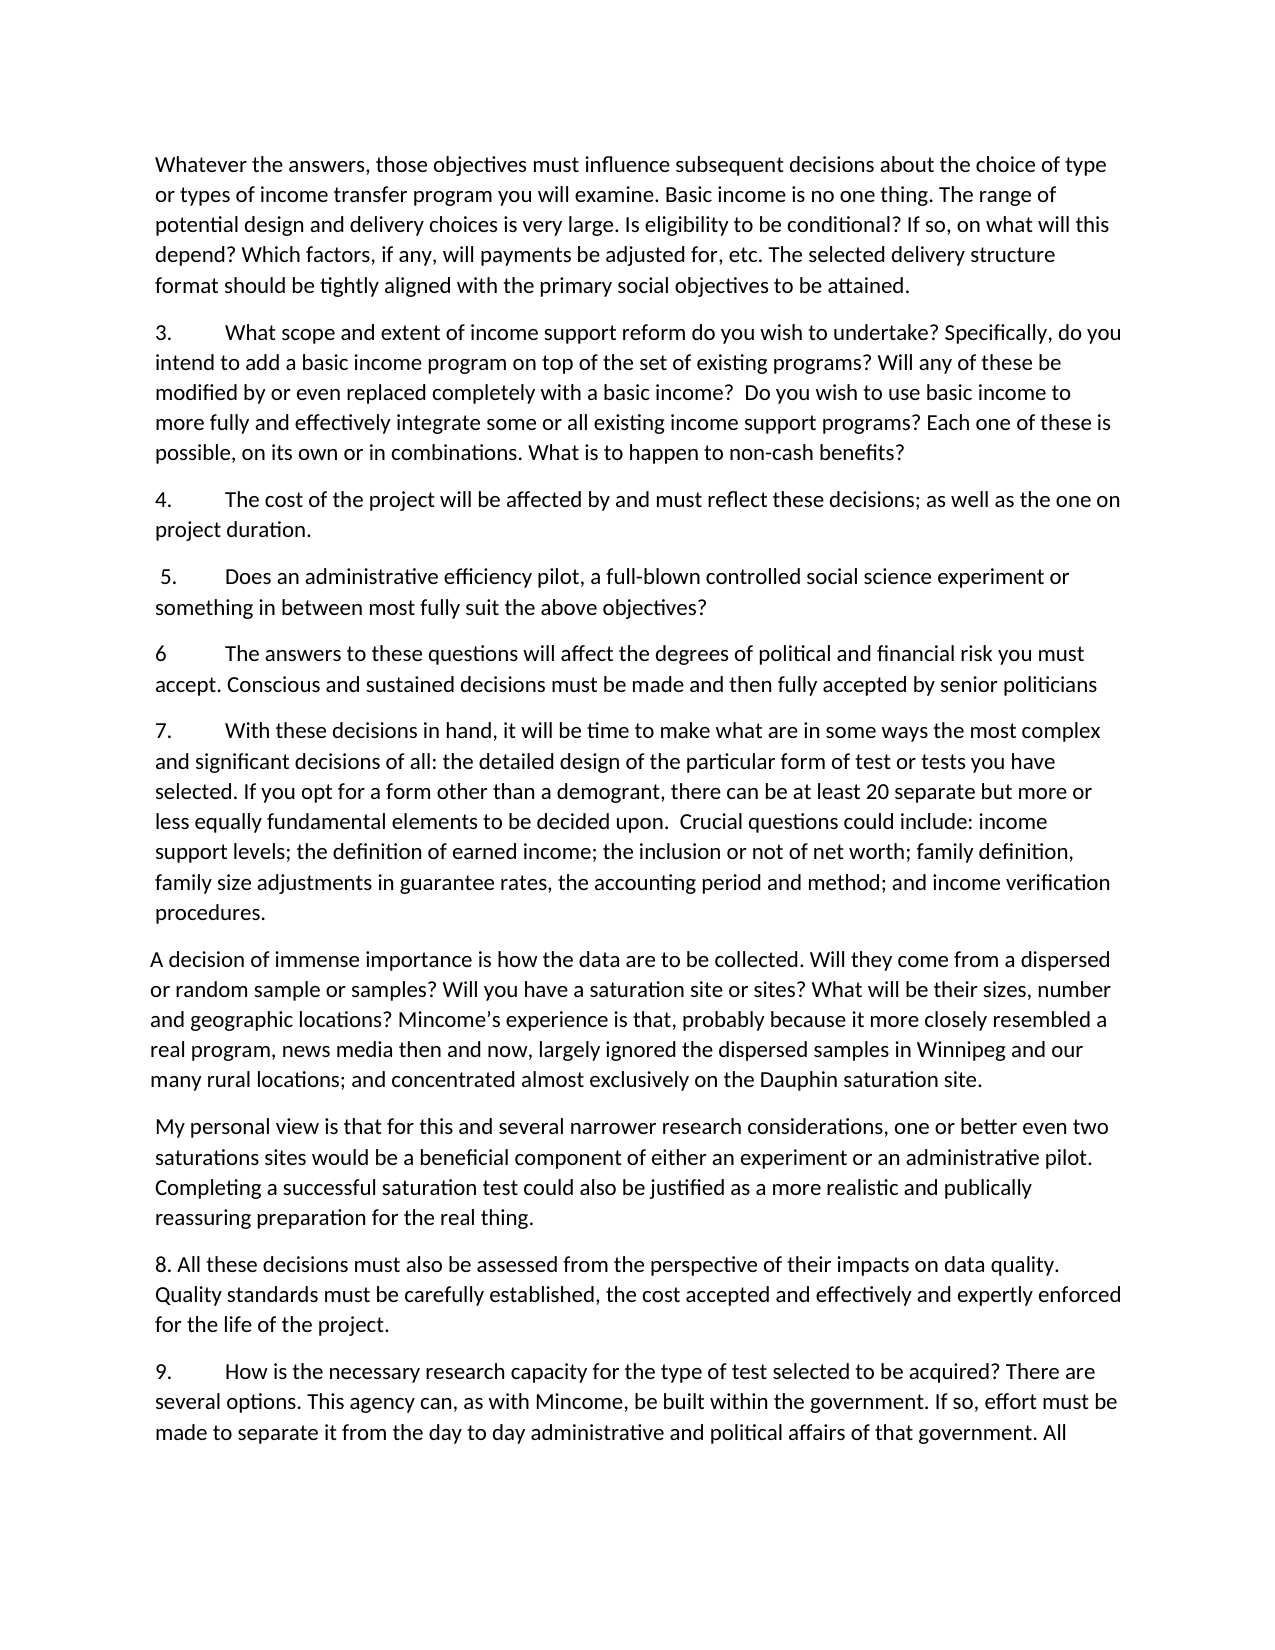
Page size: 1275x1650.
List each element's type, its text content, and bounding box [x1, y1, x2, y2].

text A decision of immense importance is how the data are to be collected. Will they come from a dispersed or random sample or samples? Will you have a saturation site or sites? What will be their sizes, number and geographic locations? Mincome’s experience is that, probably because it more closely resembled a real program, news media then and now, largely ignored the dispersed samples in Winnipeg and our many rural locations; and concentrated almost exclusively on the Dauphin saturation site. [150, 945, 1125, 1094]
text 8. All these decisions must also be assessed from the perspective of their impacts on data quality. Quality standards must be carefully established, the cost accepted and effectively and expertly enforced for the life of the project. [155, 1250, 1125, 1338]
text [155, 1357, 1125, 1446]
text My personal view is that for this and several narrower research considerations, one or better even two saturations sites would be a beneficial component of either an experiment or an administrative pilot. Completing a successful saturation test could also be justified as a more realistic and publically reassuring preparation for the real thing. [155, 1112, 1125, 1231]
text 3. What scope and extent of income support reform do you wish to undertake? Specifically, do you intend to add a basic income program on top of the set of existing programs? Will any of these be modified by or even replaced completely with a basic income? Do you wish to use basic income to more fully and effectively integrate some or all existing income support programs? Each one of these is possible, on its own or in combinations. What is to happen to non-cash benefits? [155, 318, 1125, 467]
text Whatever the answers, those objectives must influence subsequent decisions about the choice of type or types of income transfer program you will examine. Basic income is no one thing. The range of potential design and delivery choices is very large. Is eligibility to be conditional? If so, on what will this depend? Which factors, if any, will payments be adjusted for, etc. The selected delivery structure format should be tightly aligned with the primary social objectives to be attained. [155, 150, 1125, 299]
text 5. Does an administrative efficiency pilot, a full-blown controlled social science experiment or something in between most fully suit the above objectives? [155, 562, 1125, 621]
text 7. With these decisions in hand, it will be time to make what are in some ways the most complex and significant decisions of all: the detailed design of the particular form of test or tests you have selected. If you opt for a form other than a demogrant, there can be at least 20 separate but more or less equally fundamental elements to be decided upon. Crucial questions could include: income support levels; the definition of earned income; the inclusion or not of net worth; family definition, family size adjustments in guarantee rates, the accounting period and method; and income verification procedures. [155, 717, 1125, 926]
text 4. The cost of the project will be affected by and must reflect these decisions; as well as the one on project duration. [155, 485, 1125, 544]
text 6 The answers to these questions will affect the degrees of political and financial risk you must accept. Conscious and sustained decisions must be made and then fully accepted by senior politicians [155, 639, 1125, 698]
